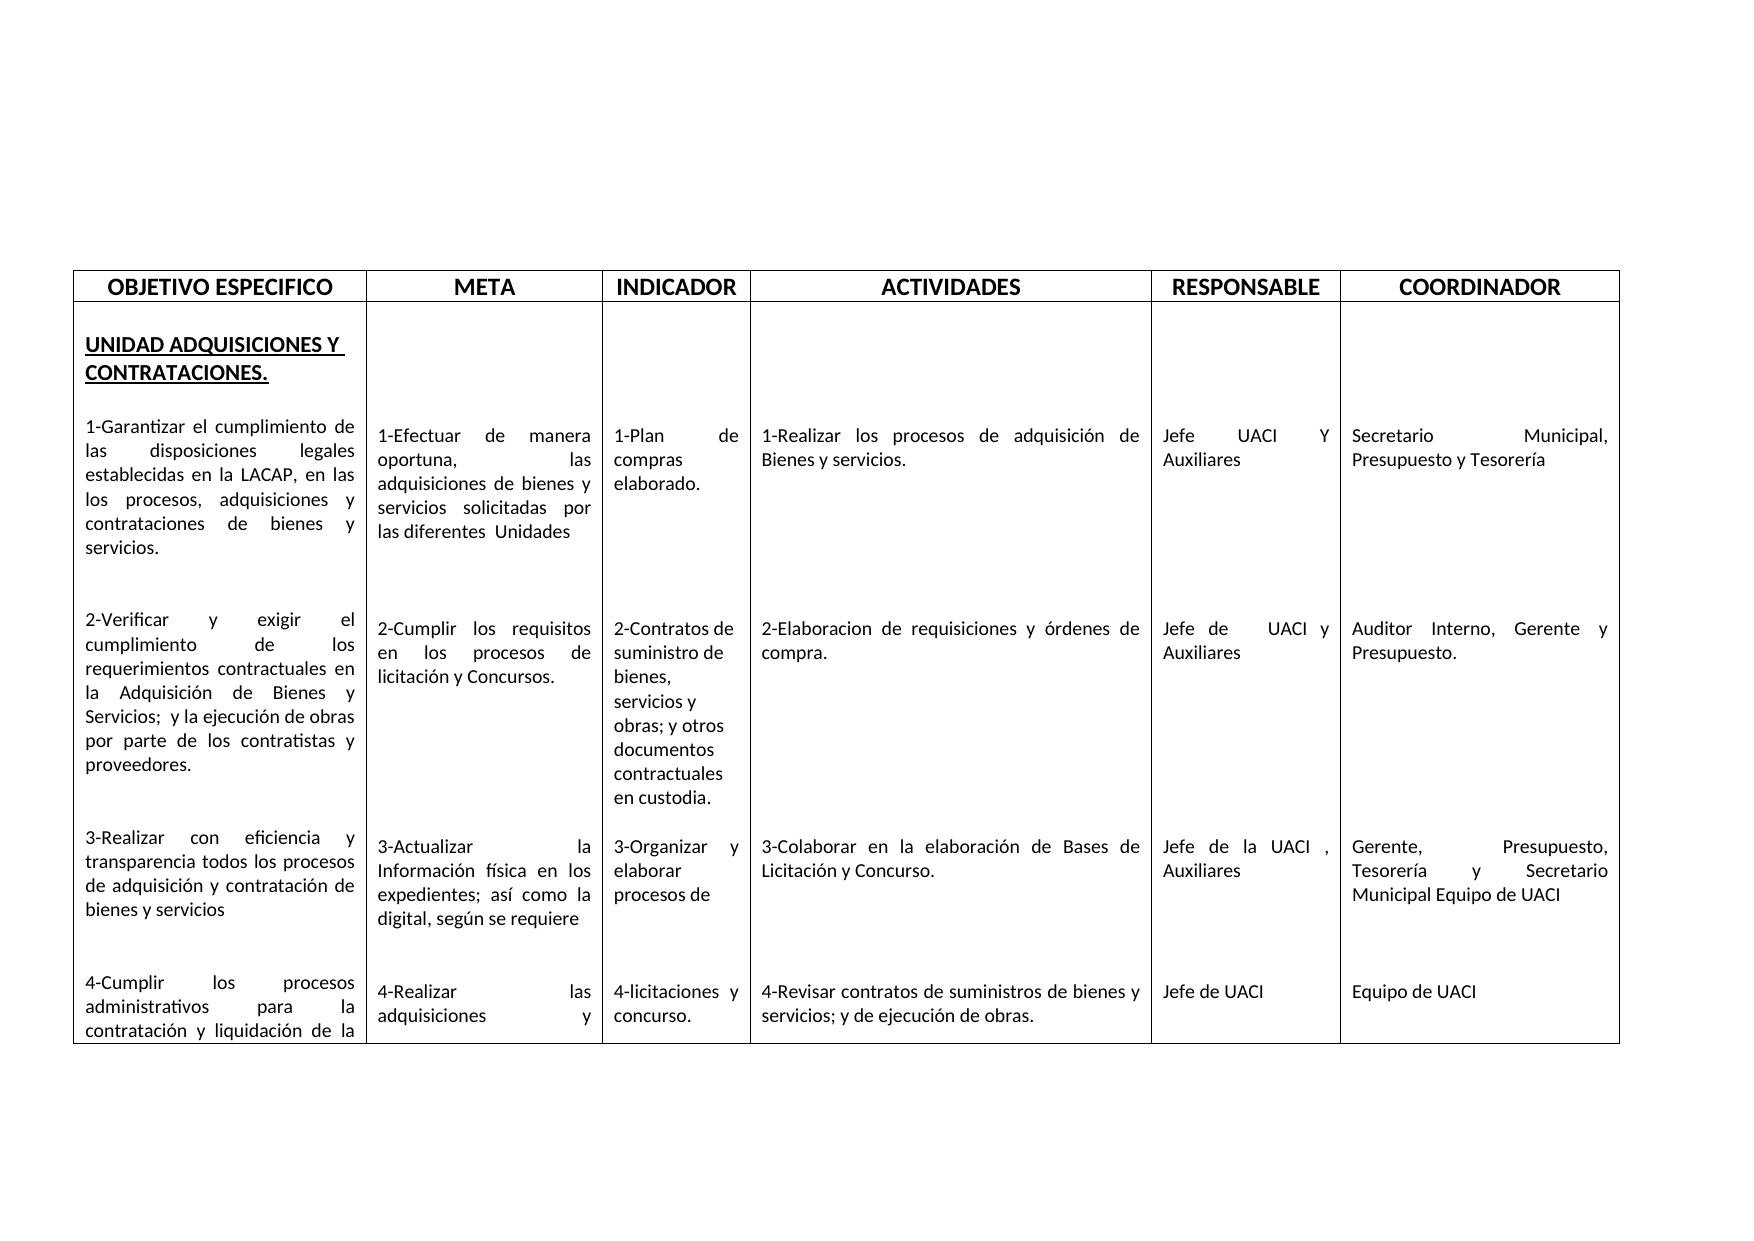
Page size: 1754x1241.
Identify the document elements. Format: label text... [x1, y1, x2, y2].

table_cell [1341, 302, 1619, 1043]
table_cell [367, 302, 602, 1043]
table_header RESPONSABLE [1152, 271, 1340, 301]
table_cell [603, 302, 750, 1043]
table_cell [1152, 302, 1340, 1043]
table_header ACTIVIDADES [751, 271, 1151, 301]
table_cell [751, 302, 1151, 1043]
table_header COORDINADOR [1341, 271, 1619, 301]
table_header OBJETIVO ESPECIFICO [74, 271, 366, 301]
table_header META [367, 271, 602, 301]
table_header INDICADOR [603, 271, 750, 301]
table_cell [74, 302, 366, 1043]
